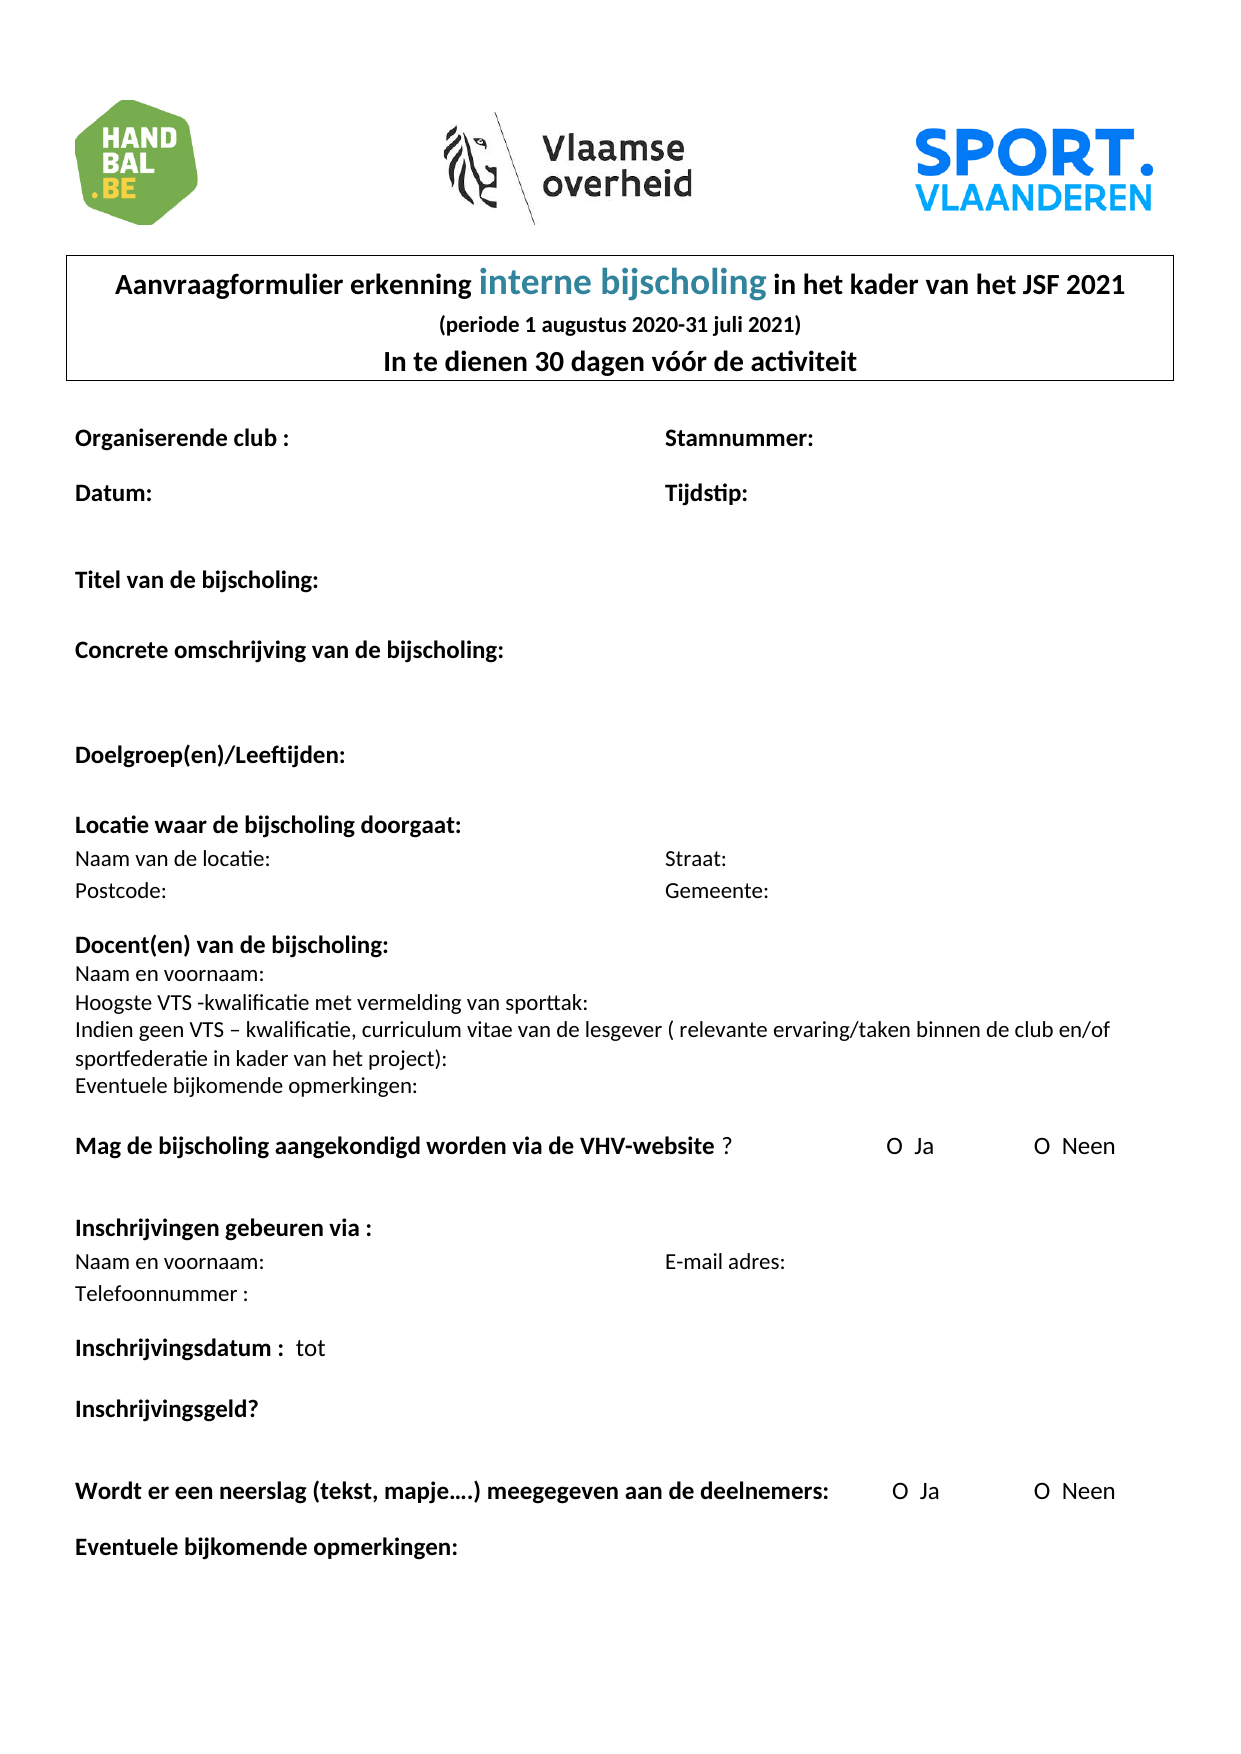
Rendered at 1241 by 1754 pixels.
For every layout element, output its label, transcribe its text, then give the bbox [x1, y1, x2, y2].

text Aanvraagformulier erkenning interne bijscholing in het kader van het JSF 2021 [67, 256, 1173, 303]
text Inschrijvingen gebeuren via : [75, 1212, 1165, 1243]
text Telefoonnummer : [75, 1279, 1165, 1307]
text Naam en voornaam: [75, 959, 1165, 988]
text Indien geen VTS – kwalificatie, curriculum vitae van de lesgever ( relevante ervaring/taken binnen de club en/of sportfederatie in kader van het project): [75, 1016, 1165, 1072]
text Naam van de locatie: Straat: [75, 844, 1165, 872]
picture [443, 112, 692, 225]
text (periode 1 augustus 2020-31 juli 2021) [67, 307, 1173, 338]
text Locatie waar de bijscholing doorgaat: [75, 809, 1165, 839]
text Hoogste VTS -kwalificatie met vermelding van sporttak: [75, 988, 1165, 1016]
text Naam en voornaam: E-mail adres: [75, 1247, 1165, 1275]
text Organiserende club : Stamnummer: [75, 422, 1165, 452]
picture [75, 100, 198, 225]
text In te dienen 30 dagen vóór de activiteit [67, 339, 1173, 380]
text Concrete omschrijving van de bijscholing: [75, 634, 1165, 664]
text Postcode: Gemeente: [75, 876, 1165, 904]
text Mag de bijscholing aangekondigd worden via de VHV-website ? O Ja O Neen [75, 1130, 1165, 1161]
text Inschrijvingsgeld? [75, 1393, 1165, 1424]
text Eventuele bijkomende opmerkingen: [75, 1531, 1165, 1562]
text Doelgroep(en)/Leeftijden: [75, 739, 1165, 769]
text Wordt er een neerslag (tekst, mapje….) meegegeven aan de deelnemers: O Ja O Neen [75, 1475, 1165, 1506]
text Docent(en) van de bijscholing: [75, 929, 1165, 959]
picture [904, 111, 1161, 225]
text Datum: Tijdstip: [75, 477, 1165, 508]
text Titel van de bijscholing: [75, 564, 1165, 594]
text Inschrijvingsdatum : tot [75, 1332, 1165, 1363]
text Eventuele bijkomende opmerkingen: [75, 1072, 1165, 1100]
